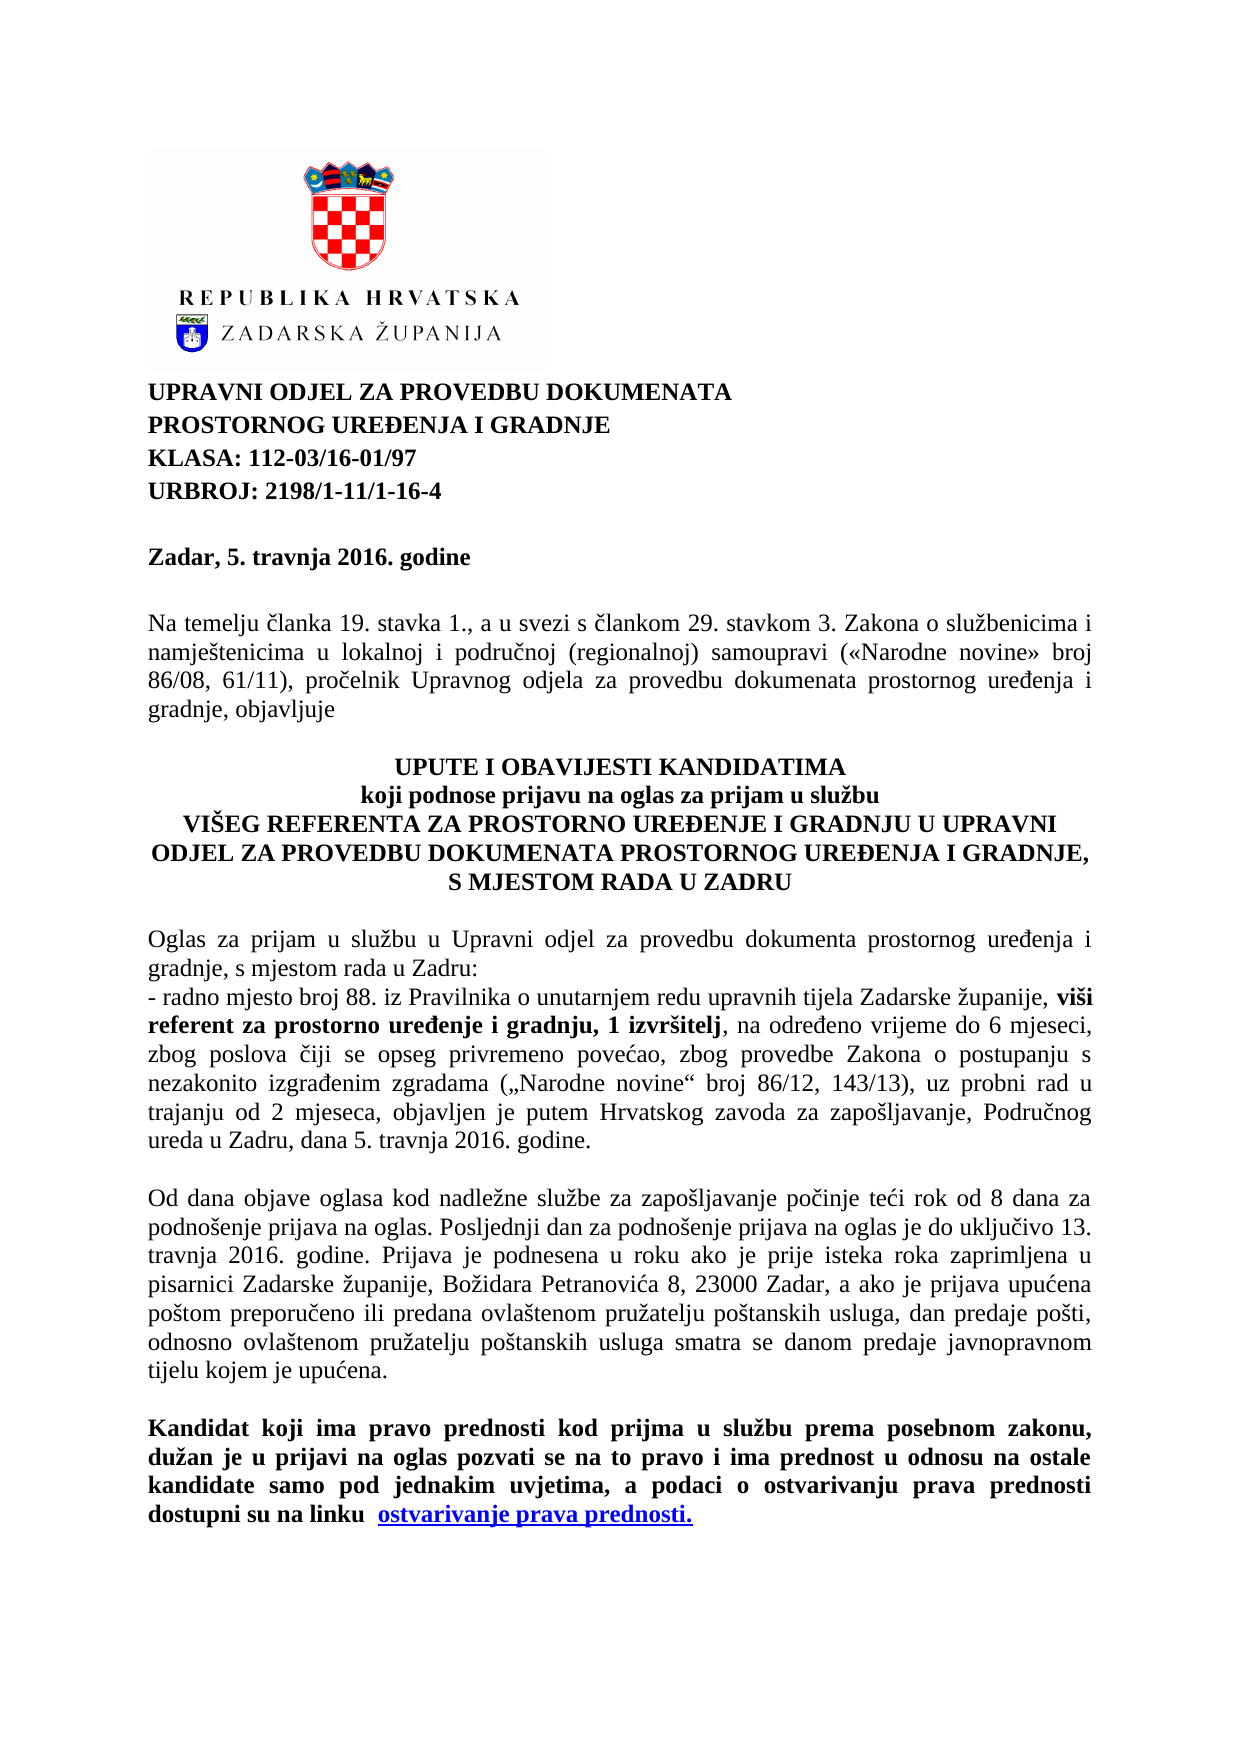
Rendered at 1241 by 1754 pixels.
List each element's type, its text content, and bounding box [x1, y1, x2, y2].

text VIŠEG REFERENTA ZA PROSTORNO UREĐENJE I GRADNJU U UPRAVNI ODJEL ZA PROVEDBU DOKUMENATA PROSTORNOG UREĐENJA I GRADNJE, S MJESTOM RADA U ZADRU [148, 809, 1093, 895]
text UPUTE I OBAVIJESTI KANDIDATIMA [148, 752, 1093, 780]
text Na temelju članka 19. stavka 1., a u svezi s člankom 29. stavkom 3. Zakona o službenicima i namještenicima u lokalnoj i područnoj (regionalnoj) samoupravi («Narodne novine» broj 86/08, 61/11), pročelnik Upravnog odjela za provedbu dokumenata prostornog uređenja i gradnje, objavljuje [148, 608, 1093, 723]
text - radno mjesto broj 88. iz Pravilnika o unutarnjem redu upravnih tijela Zadarske županije, viši referent za prostorno uređenje i gradnju, 1 izvršitelj, na određeno vrijeme do 6 mjeseci, zbog poslova čiji se opseg privremeno povećao, zbog provedbe Zakona o postupanju s nezakonito izgrađenim zgradama („Narodne novine“ broj 86/12, 143/13), uz probni rad u trajanju od 2 mjeseca, objavljen je putem Hrvatskog zavoda za zapošljavanje, Područnog ureda u Zadru, dana 5. travnja 2016. godine. [148, 982, 1093, 1154]
text PROSTORNOG UREĐENJA I GRADNJE [148, 410, 1093, 438]
text Oglas za prijam u službu u Upravni odjel za provedbu dokumenta prostornog uređenja i gradnje, s mjestom rada u Zadru: [148, 924, 1093, 982]
text UPRAVNI ODJEL ZA PROVEDBU DOKUMENATA [148, 377, 1093, 406]
text koji podnose prijavu na oglas za prijam u službu [148, 780, 1093, 809]
text Od dana objave oglasa kod nadležne službe za zapošljavanje počinje teći rok od 8 dana za podnošenje prijava na oglas. Posljednji dan za podnošenje prijava na oglas je do uključivo 13. travnja 2016. godine. Prijava je podnesena u roku ako je prije isteka roka zaprimljena u pisarnici Zadarske županije, Božidara Petranovića 8, 23000 Zadar, a ako je prijava upućena poštom preporučeno ili predana ovlaštenom pružatelju poštanskih usluga, dan predaje pošti, odnosno ovlaštenom pružatelju poštanskih usluga smatra se danom predaje javnopravnom tijelu kojem je upućena. [148, 1183, 1093, 1384]
text Kandidat koji ima pravo prednosti kod prijma u službu prema posebnom zakonu, dužan je u prijavi na oglas pozvati se na to pravo i ima prednost u odnosu na ostale kandidate samo pod jednakim uvjetima, a podaci o ostvarivanju prava prednosti dostupni su na linku ostvarivanje prava prednosti. [148, 1413, 1093, 1528]
text URBROJ: 2198/1-11/1-16-4 [148, 476, 1093, 504]
text KLASA: 112-03/16-01/97 [148, 443, 1093, 472]
text Zadar, 5. travnja 2016. godine [148, 542, 1093, 571]
